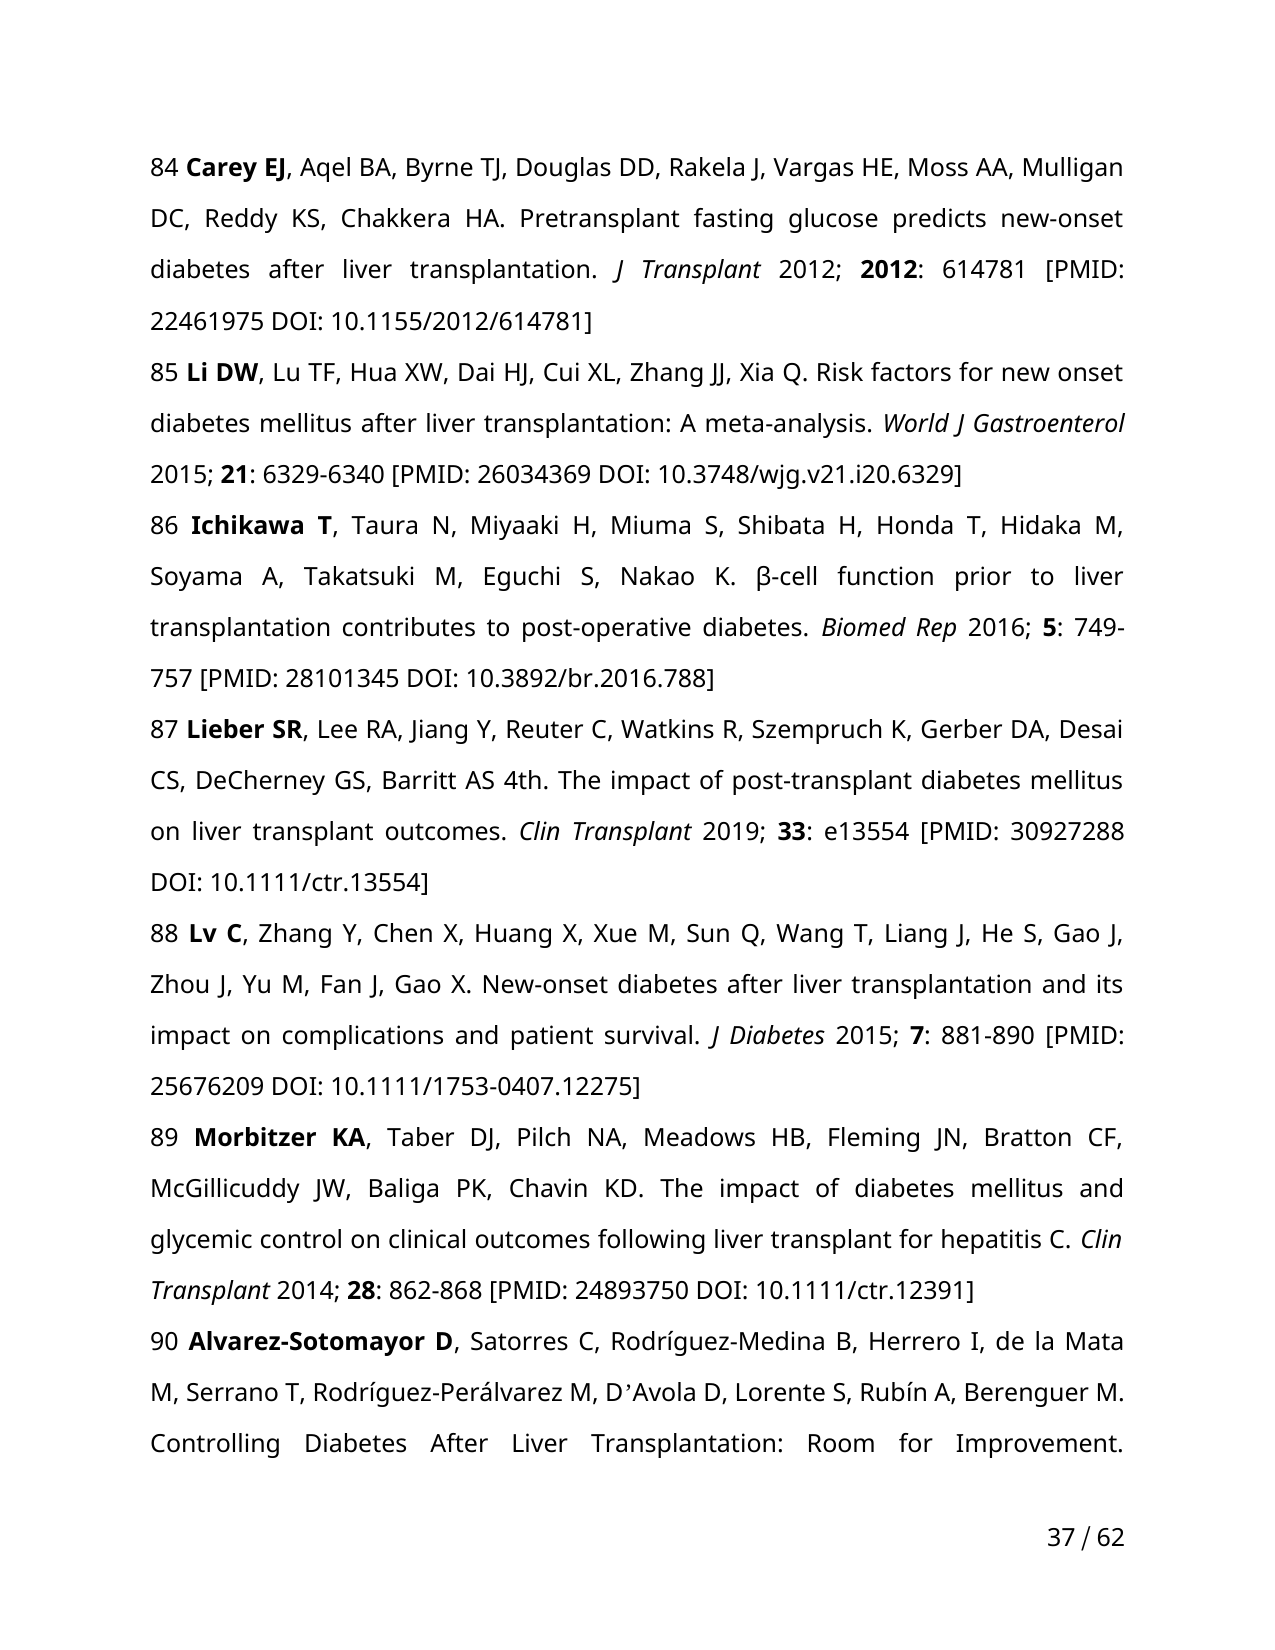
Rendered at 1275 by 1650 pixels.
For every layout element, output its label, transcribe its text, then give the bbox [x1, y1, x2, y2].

text 86 Ichikawa T, Taura N, Miyaaki H, Miuma S, Shibata H, Honda T, Hidaka M, Soyama A, Takatsuki M, Eguchi S, Nakao K. β-cell function prior to liver transplantation contributes to post-operative diabetes. Biomed Rep 2016; 5: 749-757 [PMID: 28101345 DOI: 10.3892/br.2016.788] [150, 507, 1125, 694]
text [150, 1324, 1125, 1460]
text 88 Lv C, Zhang Y, Chen X, Huang X, Xue M, Sun Q, Wang T, Liang J, He S, Gao J, Zhou J, Yu M, Fan J, Gao X. New-onset diabetes after liver transplantation and its impact on complications and patient survival. J Diabetes 2015; 7: 881-890 [PMID: 25676209 DOI: 10.1111/1753-0407.12275] [150, 916, 1125, 1103]
text 89 Morbitzer KA, Taber DJ, Pilch NA, Meadows HB, Fleming JN, Bratton CF, McGillicuddy JW, Baliga PK, Chavin KD. The impact of diabetes mellitus and glycemic control on clinical outcomes following liver transplant for hepatitis C. Clin Transplant 2014; 28: 862-868 [PMID: 24893750 DOI: 10.1111/ctr.12391] [150, 1120, 1125, 1307]
text 84 Carey EJ, Aqel BA, Byrne TJ, Douglas DD, Rakela J, Vargas HE, Moss AA, Mulligan DC, Reddy KS, Chakkera HA. Pretransplant fasting glucose predicts new-onset diabetes after liver transplantation. J Transplant 2012; 2012: 614781 [PMID: 22461975 DOI: 10.1155/2012/614781] [150, 150, 1125, 337]
text 85 Li DW, Lu TF, Hua XW, Dai HJ, Cui XL, Zhang JJ, Xia Q. Risk factors for new onset diabetes mellitus after liver transplantation: A meta-analysis. World J Gastroenterol 2015; 21: 6329-6340 [PMID: 26034369 DOI: 10.3748/wjg.v21.i20.6329] [150, 354, 1125, 490]
text 87 Lieber SR, Lee RA, Jiang Y, Reuter C, Watkins R, Szempruch K, Gerber DA, Desai CS, DeCherney GS, Barritt AS 4th. The impact of post-transplant diabetes mellitus on liver transplant outcomes. Clin Transplant 2019; 33: e13554 [PMID: 30927288 DOI: 10.1111/ctr.13554] [150, 711, 1125, 899]
